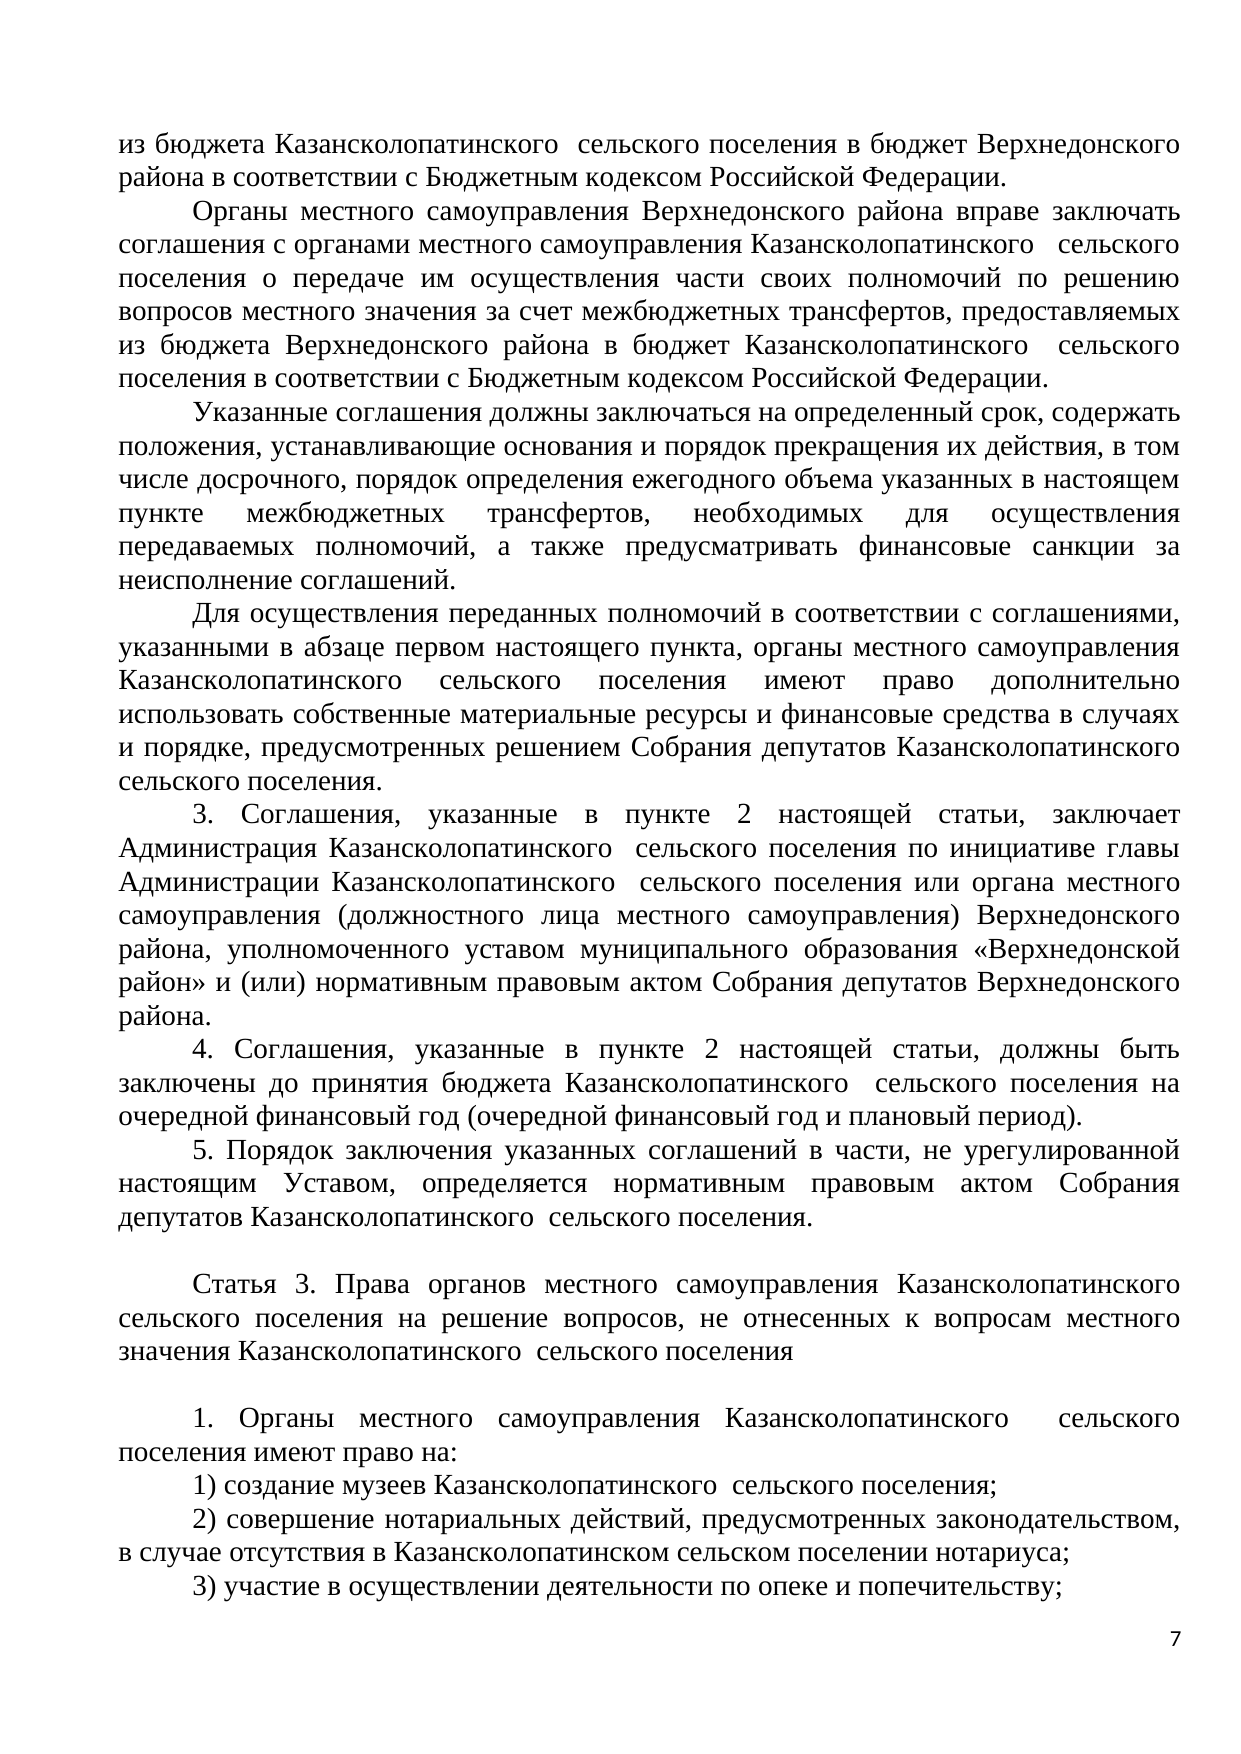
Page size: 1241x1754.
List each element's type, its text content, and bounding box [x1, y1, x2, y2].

text Для осуществления переданных полномочий в соответствии с соглашениями, указанными в абзаце первом настоящего пункта, органы местного самоуправления Казансколопатинского сельского поселения имеют право дополнительно использовать собственные материальные ресурсы и финансовые средства в случаях и порядке, предусмотренных решением Собрания депутатов Казансколопатинского сельского поселения. [118, 595, 1181, 797]
text Органы местного самоуправления Верхнедонского района вправе заключать соглашения с органами местного самоуправления Казансколопатинского сельского поселения о передаче им осуществления части своих полномочий по решению вопросов местного значения за счет межбюджетных трансфертов, предоставляемых из бюджета Верхнедонского района в бюджет Казансколопатинского сельского поселения в соответствии с Бюджетным кодексом Российской Федерации. [118, 193, 1181, 394]
text 3. Соглашения, указанные в пункте 2 настоящей статьи, заключает Администрация Казансколопатинского сельского поселения по инициативе главы Администрации Казансколопатинского сельского поселения или органа местного самоуправления (должностного лица местного самоуправления) Верхнедонского района, уполномоченного уставом муниципального образования «Верхнедонской район» и (или) нормативным правовым актом Собрания депутатов Верхнедонского района. [118, 797, 1181, 1031]
text Указанные соглашения должны заключаться на определенный срок, содержать положения, устанавливающие основания и порядок прекращения их действия, в том числе досрочного, порядок определения ежегодного объема указанных в настоящем пункте межбюджетных трансфертов, необходимых для осуществления передаваемых полномочий, а также предусматривать финансовые санкции за неисполнение соглашений. [118, 394, 1181, 595]
text 1. Органы местного самоуправления Казансколопатинского сельского поселения имеют право на: [118, 1400, 1181, 1467]
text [118, 126, 1181, 193]
text 4. Соглашения, указанные в пункте 2 настоящей статьи, должны быть заключены до принятия бюджета Казансколопатинского сельского поселения на очередной финансовый год (очередной финансовый год и плановый период). [118, 1031, 1181, 1132]
text 5. Порядок заключения указанных соглашений в части, не урегулированной настоящим Уставом, определяется нормативным правовым актом Собрания депутатов Казансколопатинского сельского поселения. [118, 1132, 1181, 1233]
text Статья 3. Права органов местного самоуправления Казансколопатинского сельского поселения на решение вопросов, не отнесенных к вопросам местного значения Казансколопатинского сельского поселения [118, 1266, 1181, 1367]
text 2) совершение нотариальных действий, предусмотренных законодательством, в случае отсутствия в Казансколопатинском сельском поселении нотариуса; [118, 1501, 1181, 1568]
text 1) создание музеев Казансколопатинского сельского поселения; [118, 1467, 1181, 1501]
text 3) участие в осуществлении деятельности по опеке и попечительству; [118, 1568, 1181, 1602]
